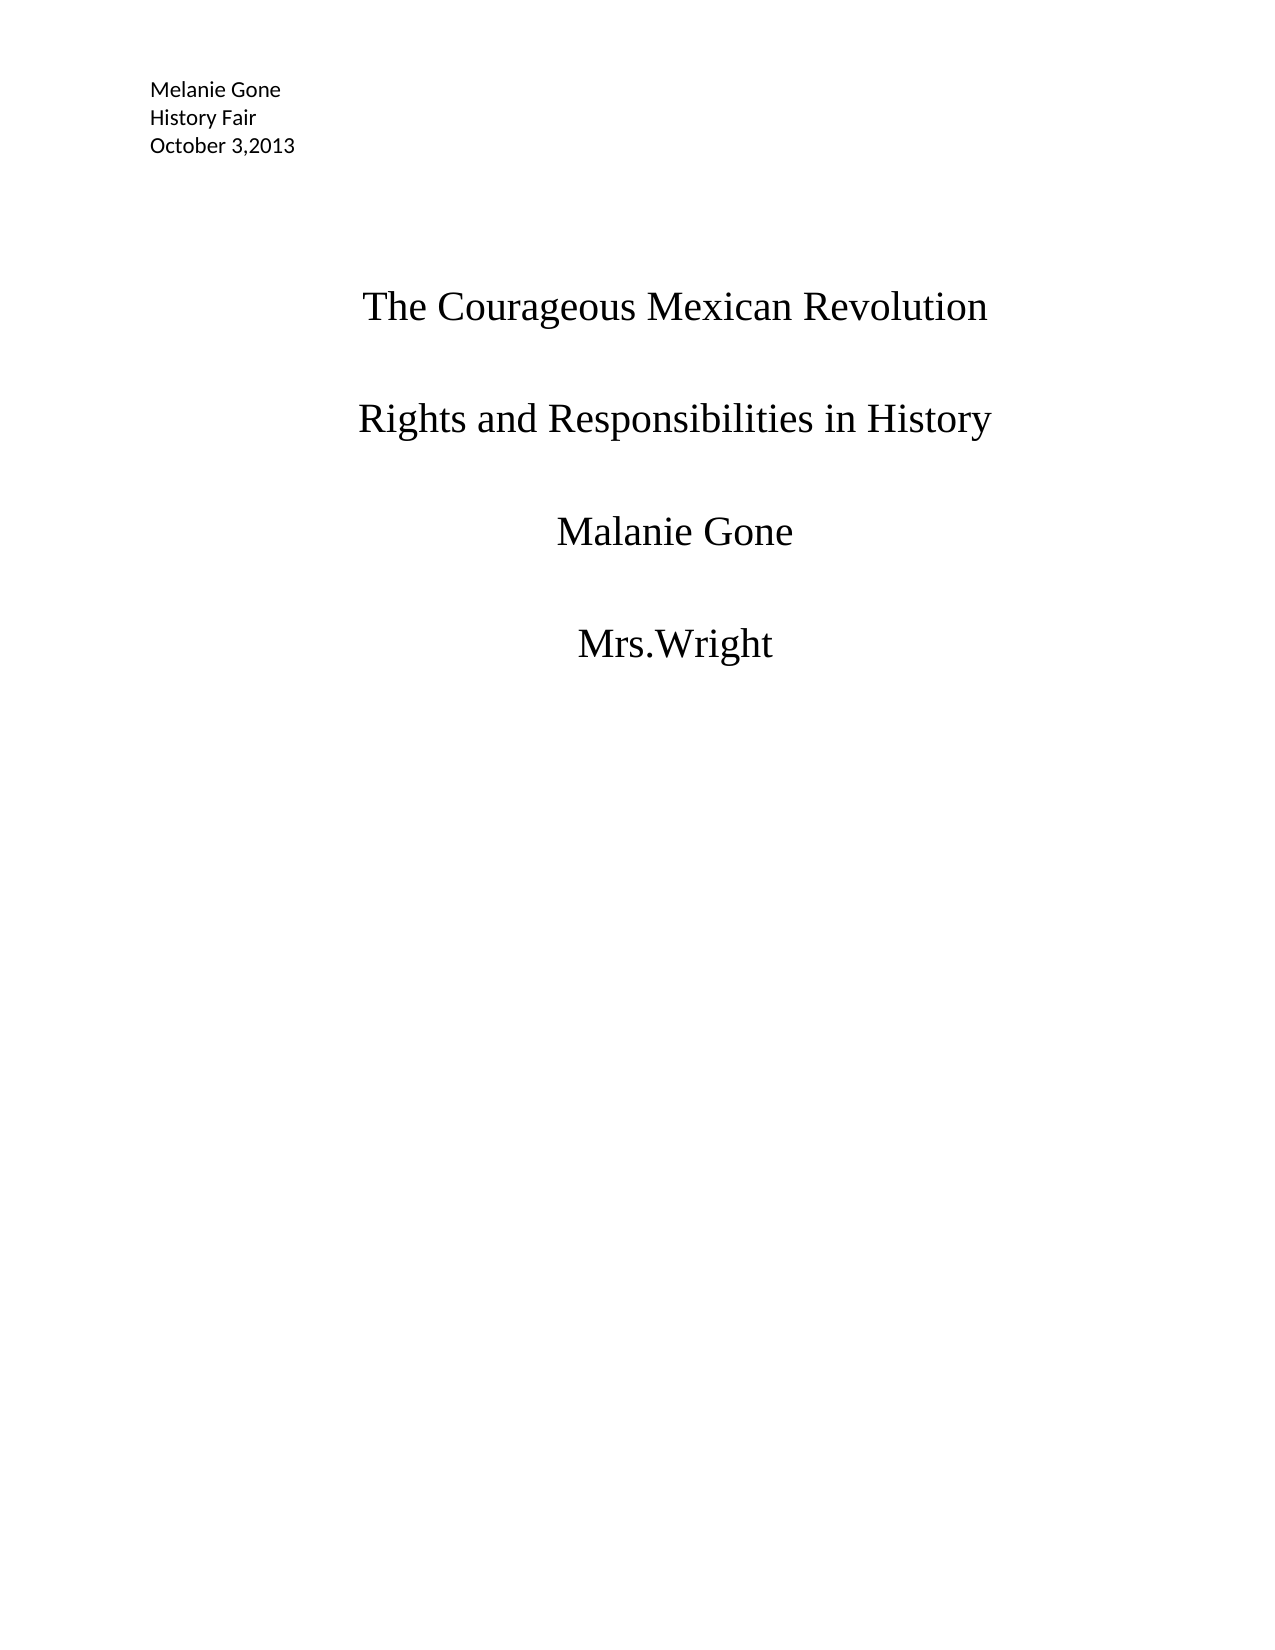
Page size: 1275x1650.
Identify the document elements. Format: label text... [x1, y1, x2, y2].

text Mrs.Wright [150, 618, 1125, 666]
text Rights and Responsibilities in History [150, 393, 1125, 441]
text Malanie Gone [150, 506, 1125, 554]
text The Courageous Mexican Revolution [150, 281, 1125, 329]
